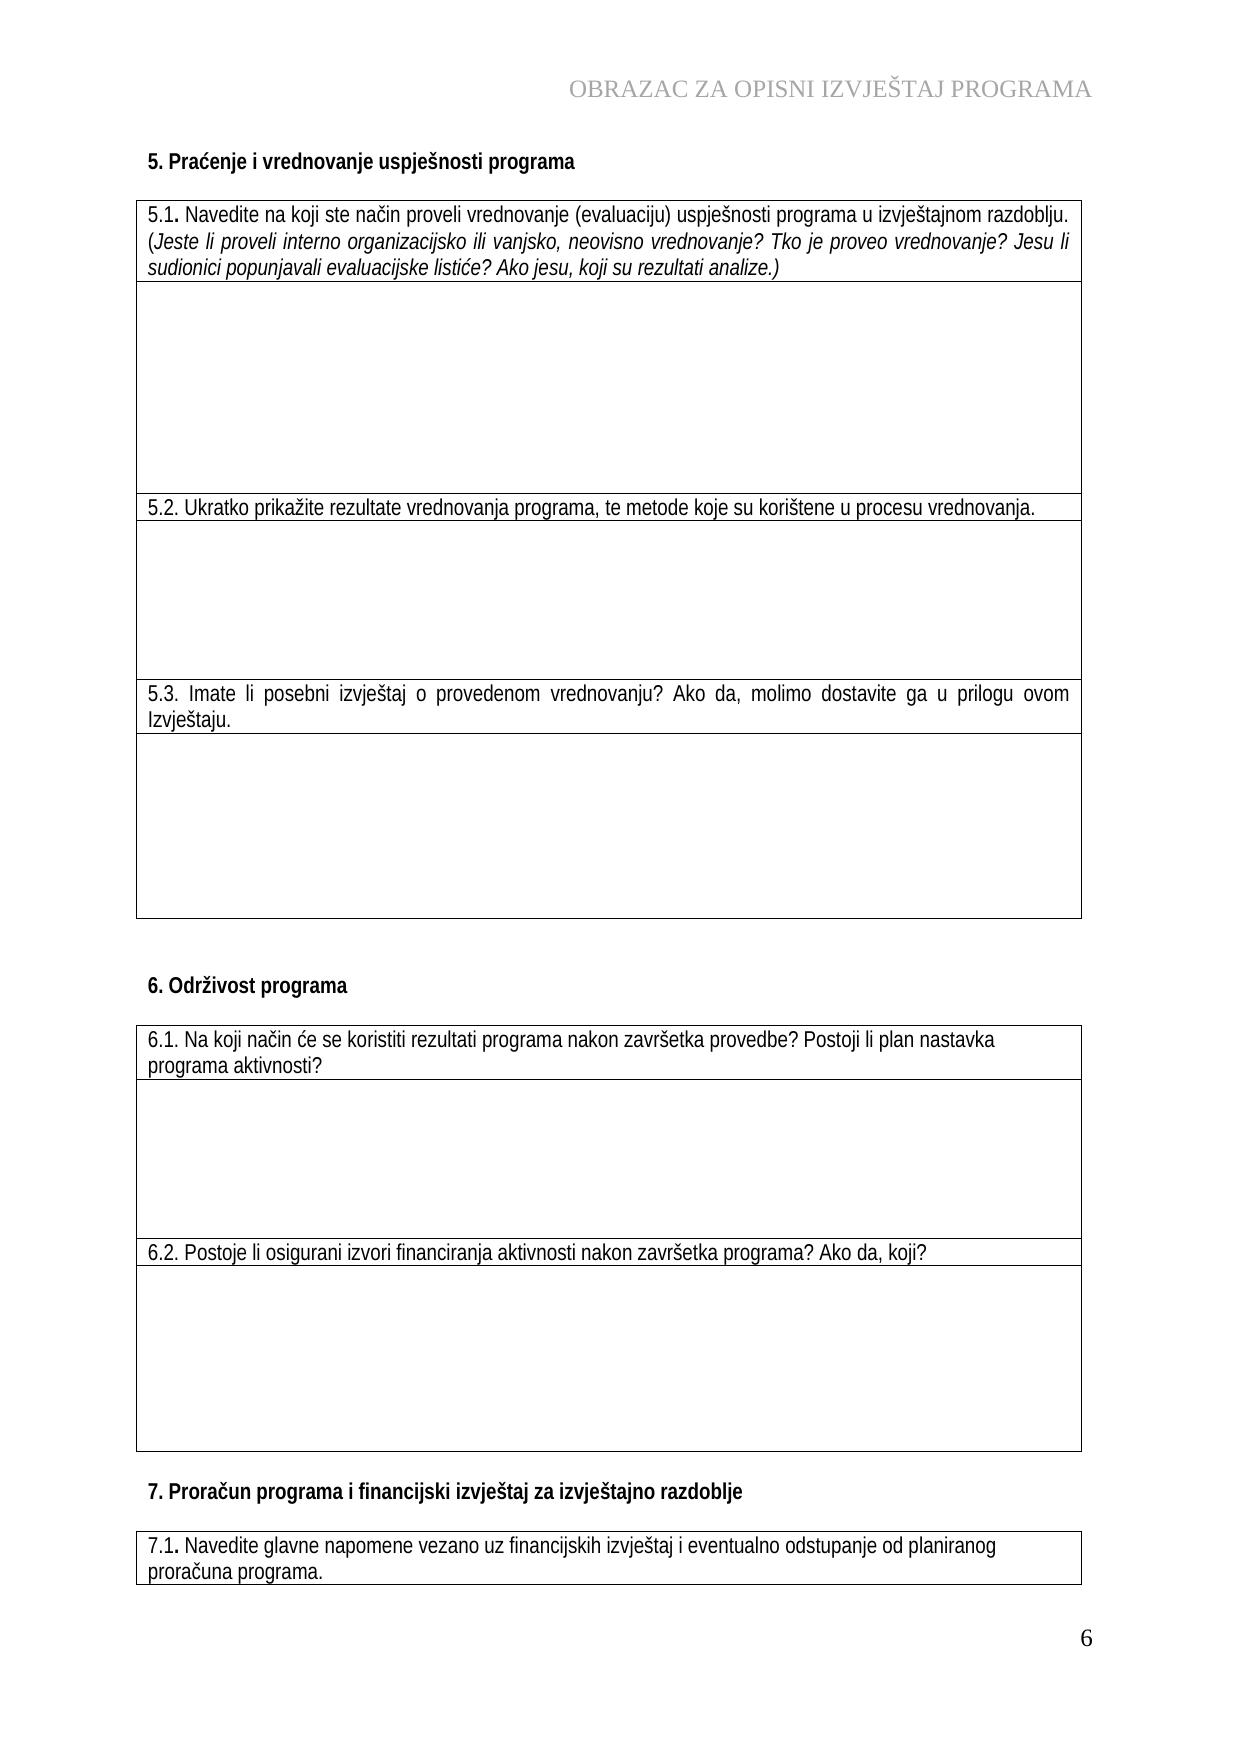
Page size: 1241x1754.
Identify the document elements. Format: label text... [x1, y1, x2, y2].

text 6. Održivost programa [148, 972, 1092, 998]
table_header 7.1. Navedite glavne napomene vezano uz financijskih izvještaj i eventualno odstupanje od planiranog proračuna programa. [137, 1532, 1081, 1584]
table_header 6.1. Na koji način će se koristiti rezultati programa nakon završetka provedbe? Postoji li plan nastavka programa aktivnosti? [137, 1026, 1081, 1078]
table_header 5.1. Navedite na koji ste način proveli vrednovanje (evaluaciju) uspješnosti programa u izvještajnom razdoblju. (Jeste li proveli interno organizacijsko ili vanjsko, neovisno vrednovanje? Tko je proveo vrednovanje? Jesu li sudionici popunjavali evaluacijske listiće? Ako jesu, koji su rezultati analize.) [137, 201, 1081, 281]
table_cell [137, 282, 1081, 492]
text 7. Proračun programa i financijski izvještaj za izvještajno razdoblje [148, 1478, 1092, 1504]
table_cell 5.2. Ukratko prikažite rezultate vrednovanja programa, te metode koje su korištene u procesu vrednovanja. [137, 494, 1081, 520]
table_cell [137, 521, 1081, 679]
table_cell [137, 1080, 1081, 1238]
table_cell [137, 1266, 1081, 1451]
table_cell 6.2. Postoje li osigurani izvori financiranja aktivnosti nakon završetka programa? Ako da, koji? [137, 1239, 1081, 1265]
table_cell [137, 734, 1081, 918]
text 5. Praćenje i vrednovanje uspješnosti programa [148, 148, 1092, 174]
table_cell 5.3. Imate li posebni izvještaj o provedenom vrednovanju? Ako da, molimo dostavite ga u prilogu ovom Izvještaju. [137, 680, 1081, 733]
